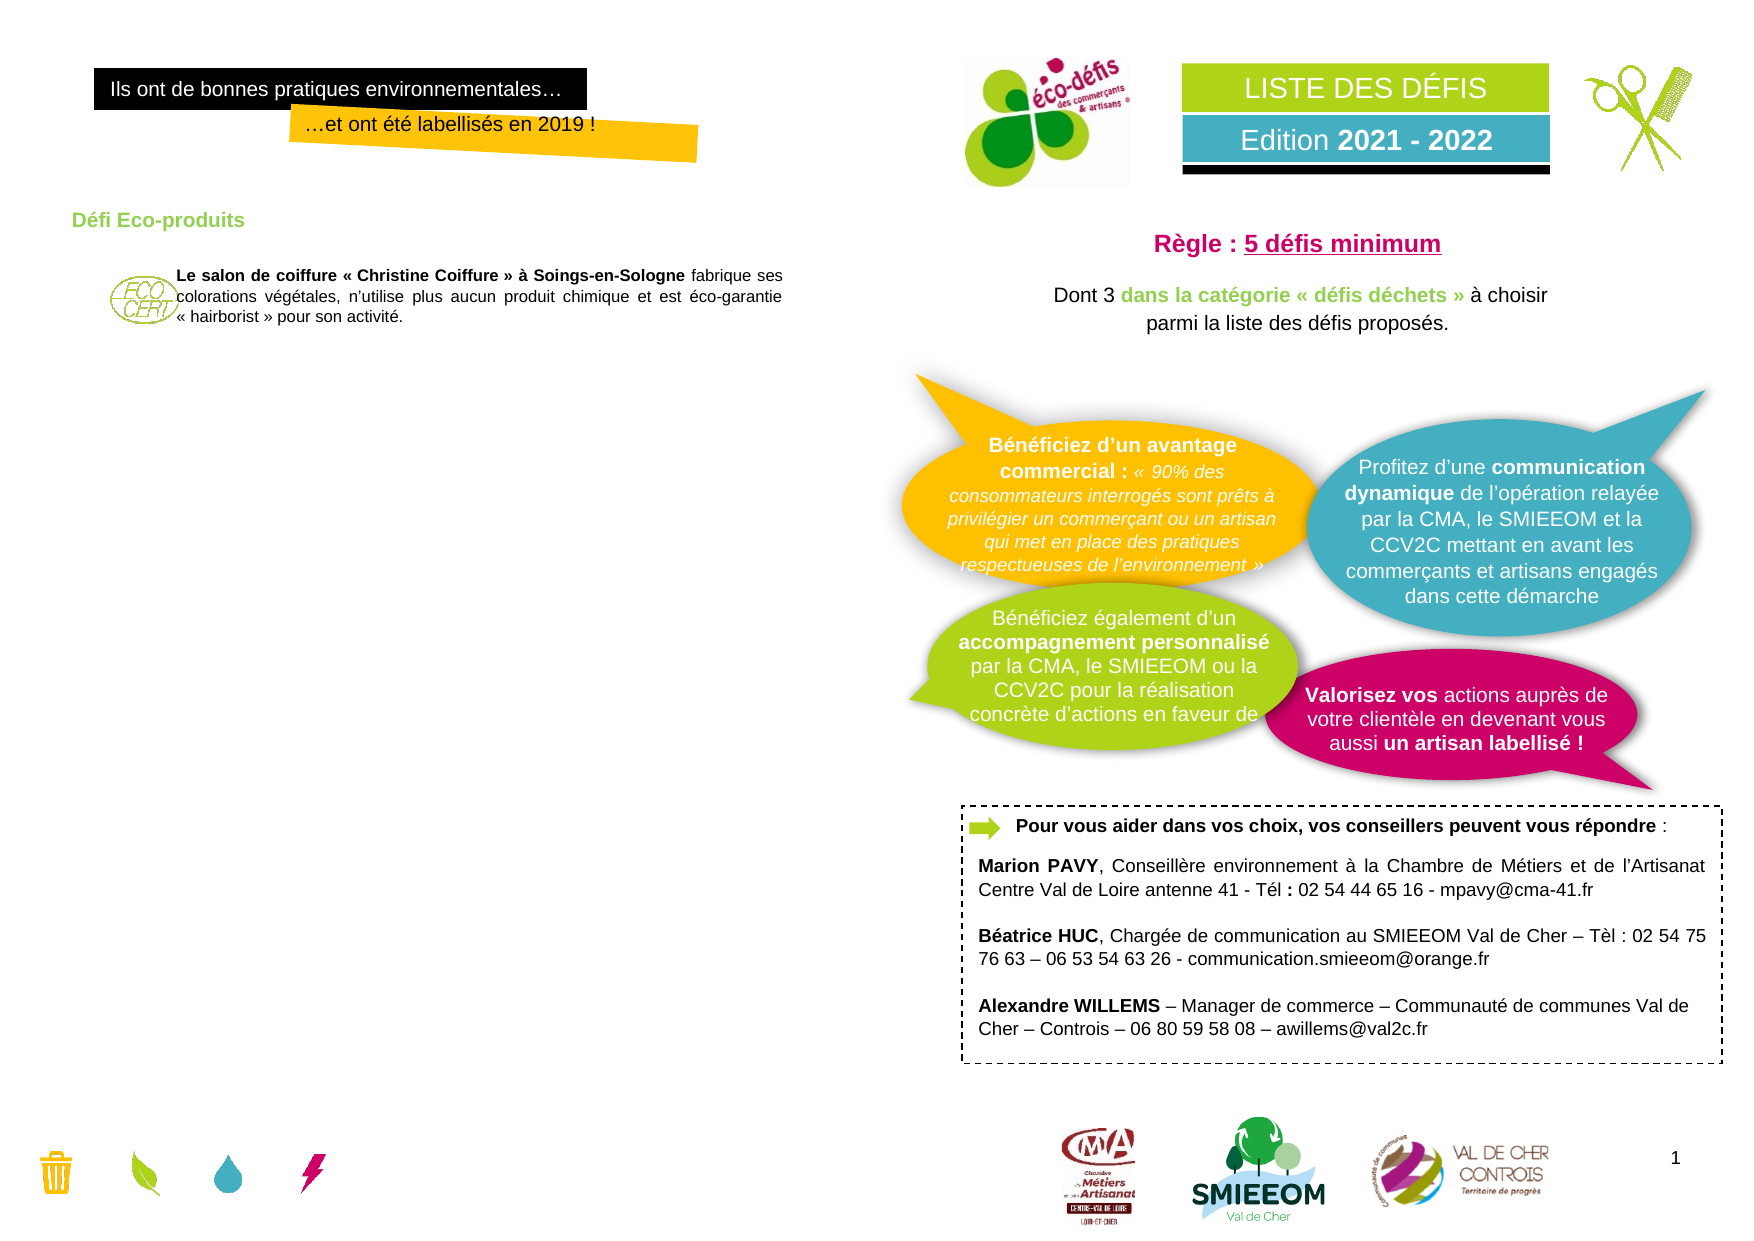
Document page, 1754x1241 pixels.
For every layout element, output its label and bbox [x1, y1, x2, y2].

picture [1192, 1117, 1325, 1221]
picture [214, 1154, 242, 1193]
picture [1371, 1135, 1549, 1207]
picture [1061, 1128, 1136, 1226]
picture [965, 58, 1130, 187]
picture [300, 1154, 326, 1194]
picture [110, 276, 179, 324]
picture [40, 1151, 72, 1194]
picture [1584, 65, 1693, 171]
picture [132, 1151, 160, 1196]
